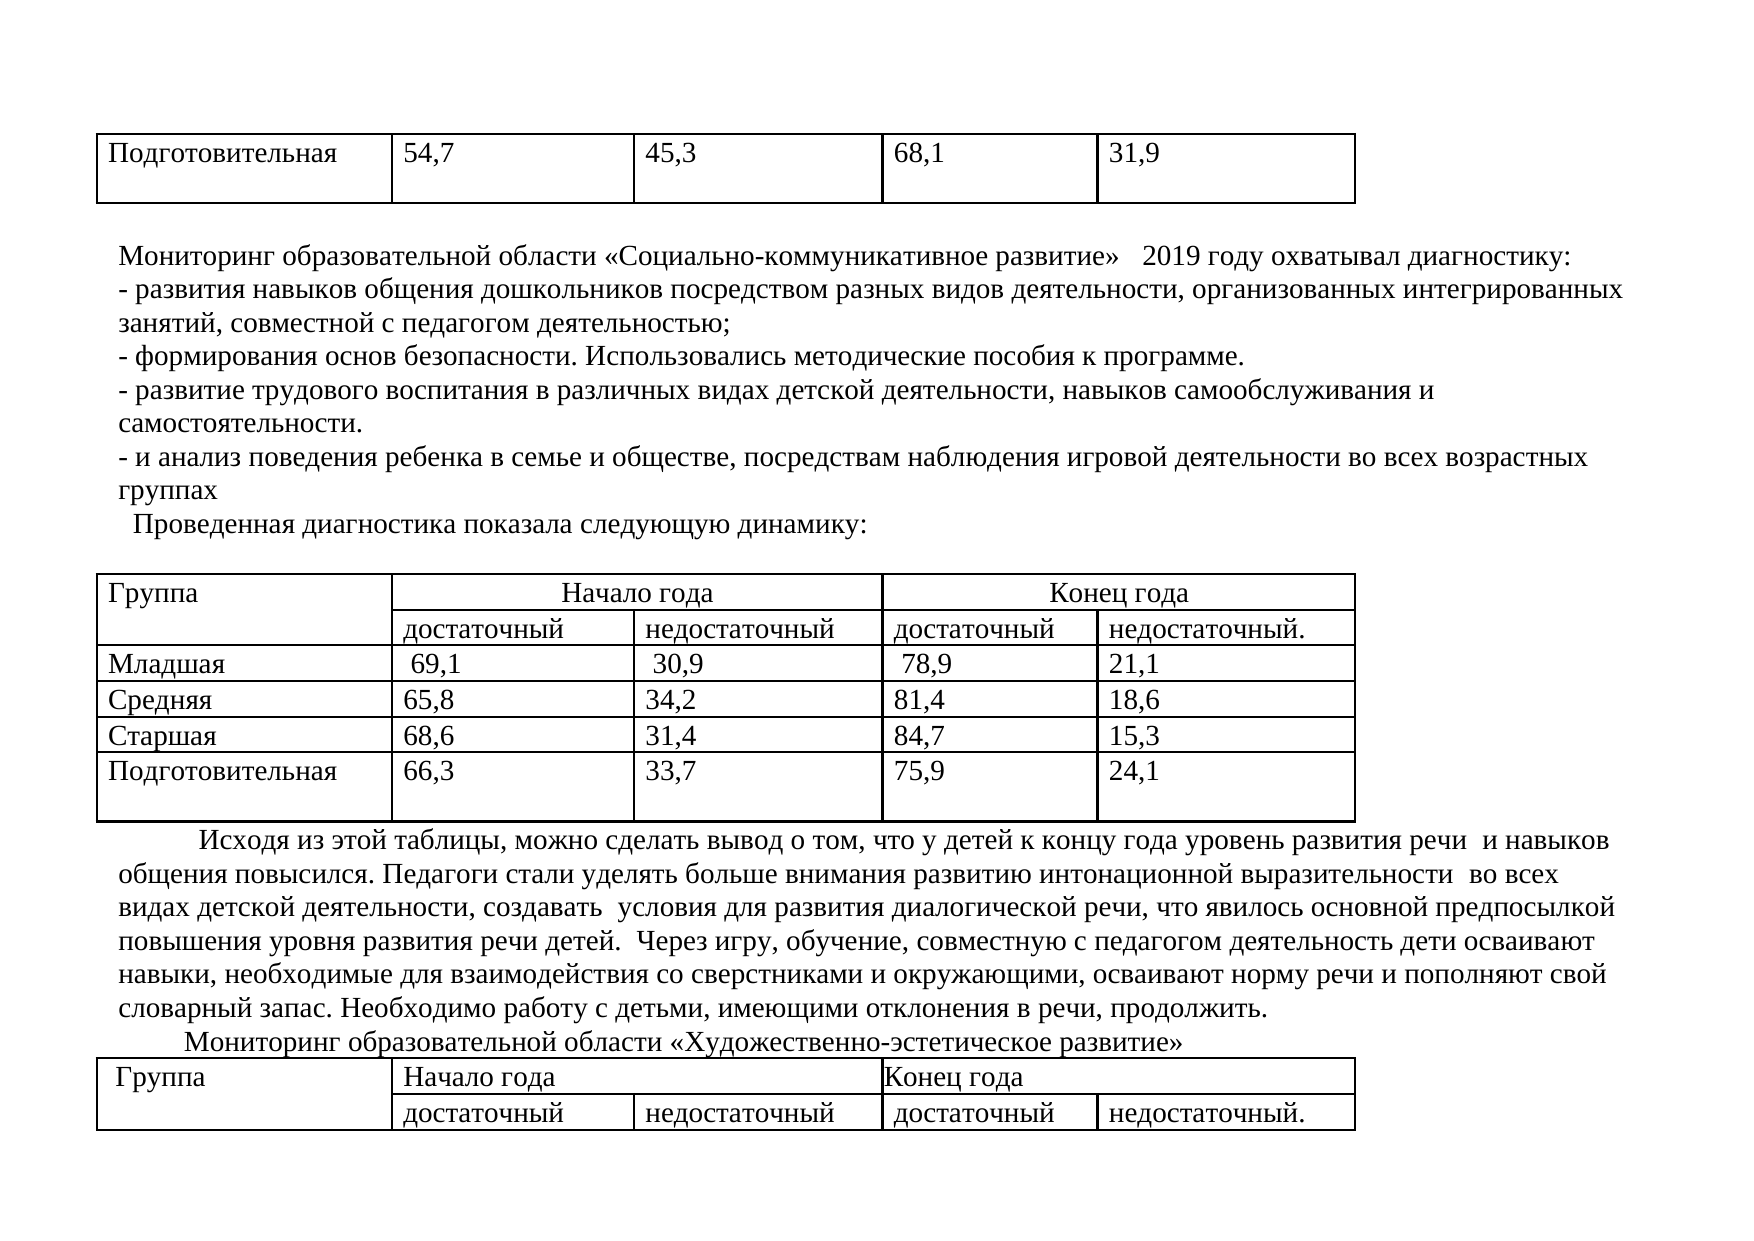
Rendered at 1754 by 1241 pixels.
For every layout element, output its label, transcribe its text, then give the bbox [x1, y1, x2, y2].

table_cell 54,7 [393, 135, 633, 202]
table_cell 18,6 [1099, 682, 1354, 716]
text - развитие трудового воспитания в различных видах детской деятельности, навыков самообслуживания и самостоятельности. [118, 372, 1636, 439]
table_cell 81,4 [884, 682, 1096, 716]
text Исходя из этой таблицы, можно сделать вывод о том, что у детей к концу года уровень развития речи и навыков общения повысился. Педагоги стали уделять больше внимания развитию интонационной выразительности во всех видах детской деятельности, создавать условия для развития диалогической речи, что явилось основной предпосылкой повышения уровня развития речи детей. Через игру, обучение, совместную с педагогом деятельность дети осваивают навыки, необходимые для взаимодействия со сверстниками и окружающими, осваивают норму речи и пополняют свой словарный запас. Необходимо работу с детьми, имеющими отклонения в речи, продолжить. [118, 822, 1636, 1024]
table_cell Старшая [98, 718, 391, 751]
table_cell Подготовительная [98, 135, 391, 202]
table_cell 31,4 [635, 718, 881, 751]
table_cell 65,8 [393, 682, 633, 716]
table_cell 33,7 [635, 753, 881, 820]
table_cell 31,9 [1099, 135, 1354, 202]
text - формирования основ безопасности. Использовались методические пособия к программе. [118, 338, 1636, 372]
text Мониторинг образовательной области «Социально-коммуникативное развитие» 2019 году охватывал диагностику: [118, 238, 1636, 271]
table_cell достаточный [393, 1095, 633, 1128]
table_cell 34,2 [635, 682, 881, 716]
table_cell 68,6 [393, 718, 633, 751]
table_header Конец года [884, 575, 1354, 609]
table_cell достаточный [884, 611, 1096, 644]
table_cell 45,3 [635, 135, 881, 202]
text - и анализ поведения ребенка в семье и обществе, посредствам наблюдения игровой деятельности во всех возрастных группах [118, 439, 1636, 506]
table_cell 66,3 [393, 753, 633, 820]
table_cell недостаточный [635, 1095, 881, 1128]
table_cell 78,9 [884, 646, 1096, 680]
table_cell 75,9 [884, 753, 1096, 820]
table_cell 24,1 [1099, 753, 1354, 820]
text Проведенная диагностика показала следующую динамику: [118, 506, 1636, 539]
table_header Начало года [393, 1059, 881, 1093]
table_header Группа [98, 575, 391, 644]
table_cell недостаточный. [1099, 1095, 1354, 1128]
table_cell 68,1 [884, 135, 1096, 202]
text Мониторинг образовательной области «Художественно-эстетическое развитие» [118, 1024, 1636, 1057]
table_cell 21,1 [1099, 646, 1354, 680]
table_header Группа [98, 1059, 391, 1128]
table_cell недостаточный. [1099, 611, 1354, 644]
table_cell недостаточный [635, 611, 881, 644]
table_cell 84,7 [884, 718, 1096, 751]
table_cell Средняя [98, 682, 391, 716]
table_cell 69,1 [393, 646, 633, 680]
table_cell Подготовительная [98, 753, 391, 820]
text - развития навыков общения дошкольников посредством разных видов деятельности, организованных интегрированных занятий, совместной с педагогом деятельностью; [118, 271, 1636, 338]
table_cell достаточный [393, 611, 633, 644]
table_cell Младшая [98, 646, 391, 680]
table_cell 15,3 [1099, 718, 1354, 751]
table_cell 30,9 [635, 646, 881, 680]
table_cell достаточный [884, 1095, 1096, 1128]
table_header Конец года [884, 1059, 1354, 1093]
table_header Начало года [393, 575, 881, 609]
